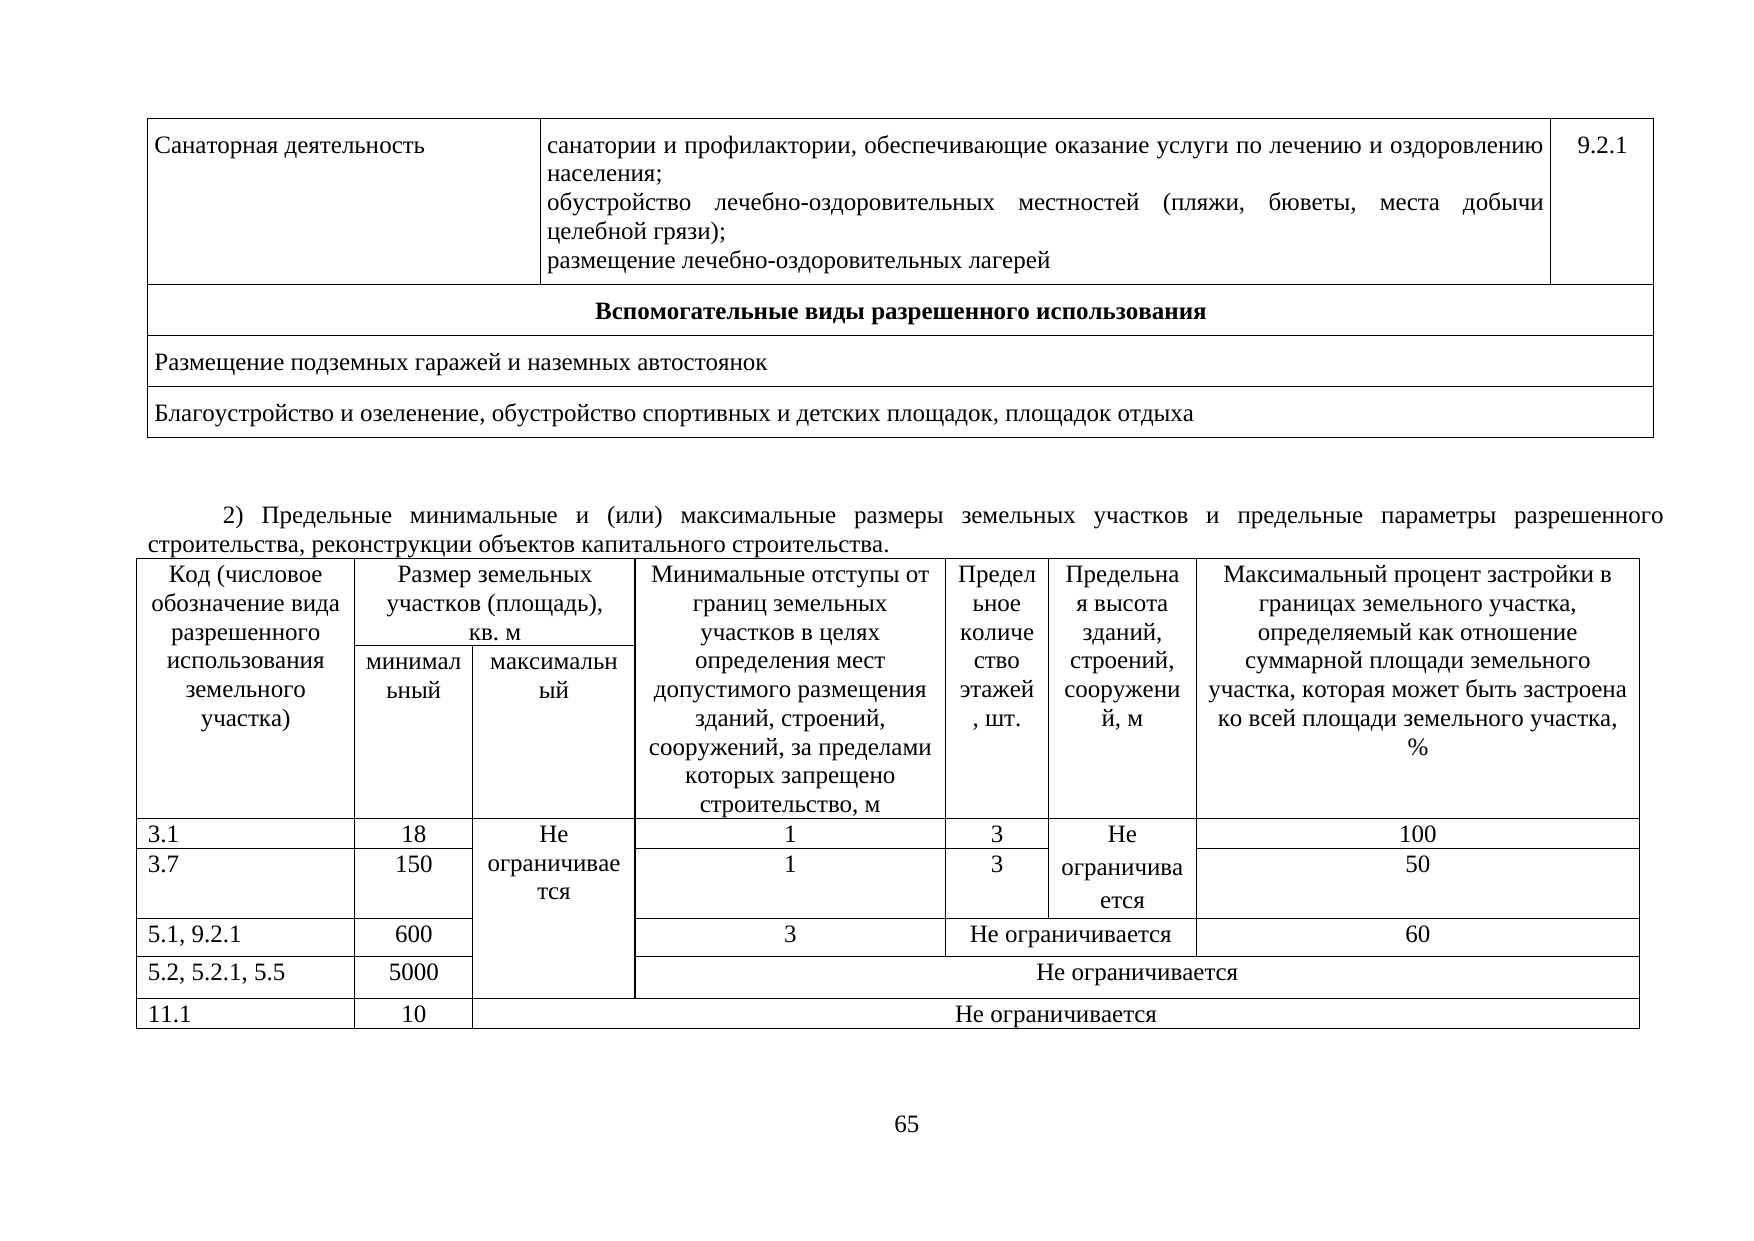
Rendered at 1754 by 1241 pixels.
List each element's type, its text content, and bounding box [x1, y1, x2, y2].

table_cell Не ограничивается [636, 957, 1639, 998]
table_cell 1 [636, 849, 945, 918]
table_cell 5.1, 9.2.1 [137, 919, 354, 956]
table_header Максимальный процент застройки в границах земельного участка, определяемый как отношение суммарной площади земельного участка, которая может быть застроена ко всей площади земельного участка, % [1197, 559, 1639, 818]
table_cell санатории и профилактории, обеспечивающие оказание услуги по лечению и оздоровлению населения; обустройство лечебно-оздоровительных местностей (пляжи, бюветы, места добычи целебной грязи); размещение лечебно-оздоровительных лагерей [541, 119, 1550, 284]
table_cell 3 [946, 819, 1048, 848]
table_cell 50 [1197, 849, 1639, 918]
table_cell 600 [355, 919, 472, 956]
table_cell 5.2, 5.2.1, 5.5 [137, 957, 354, 998]
table_cell Санаторная деятельность [148, 119, 540, 284]
table_header Минимальные отступы от границ земельных участков в целях определения мест допустимого размещения зданий, строений, сооружений, за пределами которых запрещено строительство, м [636, 559, 945, 818]
table_cell 150 [355, 849, 472, 918]
table_cell минимальный [355, 646, 472, 818]
table_cell 60 [1197, 919, 1639, 956]
table_header Размер земельных участков (площадь), кв. м [355, 559, 634, 645]
table_cell Вспомогательные виды разрешенного использования [148, 285, 1653, 335]
table_header Предельное количество этажей, шт. [946, 559, 1048, 818]
table_cell 100 [1197, 819, 1639, 848]
table_cell Размещение подземных гаражей и наземных автостоянок [148, 336, 1653, 386]
table_header Код (числовое обозначение вида разрешенного использования земельного участка) [137, 559, 354, 818]
table_cell Не ограничивается [946, 919, 1196, 956]
table_cell 3 [946, 849, 1048, 918]
table_cell 5000 [355, 957, 472, 998]
table_cell 1 [636, 819, 945, 848]
table_cell Не ограничивается [473, 999, 1639, 1028]
table_cell 10 [355, 999, 472, 1028]
table_cell 9.2.1 [1551, 119, 1653, 284]
table_cell максимальный [473, 646, 634, 818]
table_cell Благоустройство и озеленение, обустройство спортивных и детских площадок, площадок отдыха [148, 387, 1653, 437]
table_cell 11.1 [137, 999, 354, 1028]
table_header Предельная высота зданий, строений, сооружений, м [1049, 559, 1196, 818]
table_cell 3.7 [137, 849, 354, 918]
table_cell Не ограничивается [1049, 819, 1196, 918]
table_cell 18 [355, 819, 472, 848]
text 2) Предельные минимальные и (или) максимальные размеры земельных участков и предельные параметры разрешенного строительства, реконструкции объектов капитального строительства. [148, 501, 1665, 558]
table_cell 3 [636, 919, 945, 956]
table_cell 3.1 [137, 819, 354, 848]
table_cell Не ограничивается [473, 819, 634, 998]
